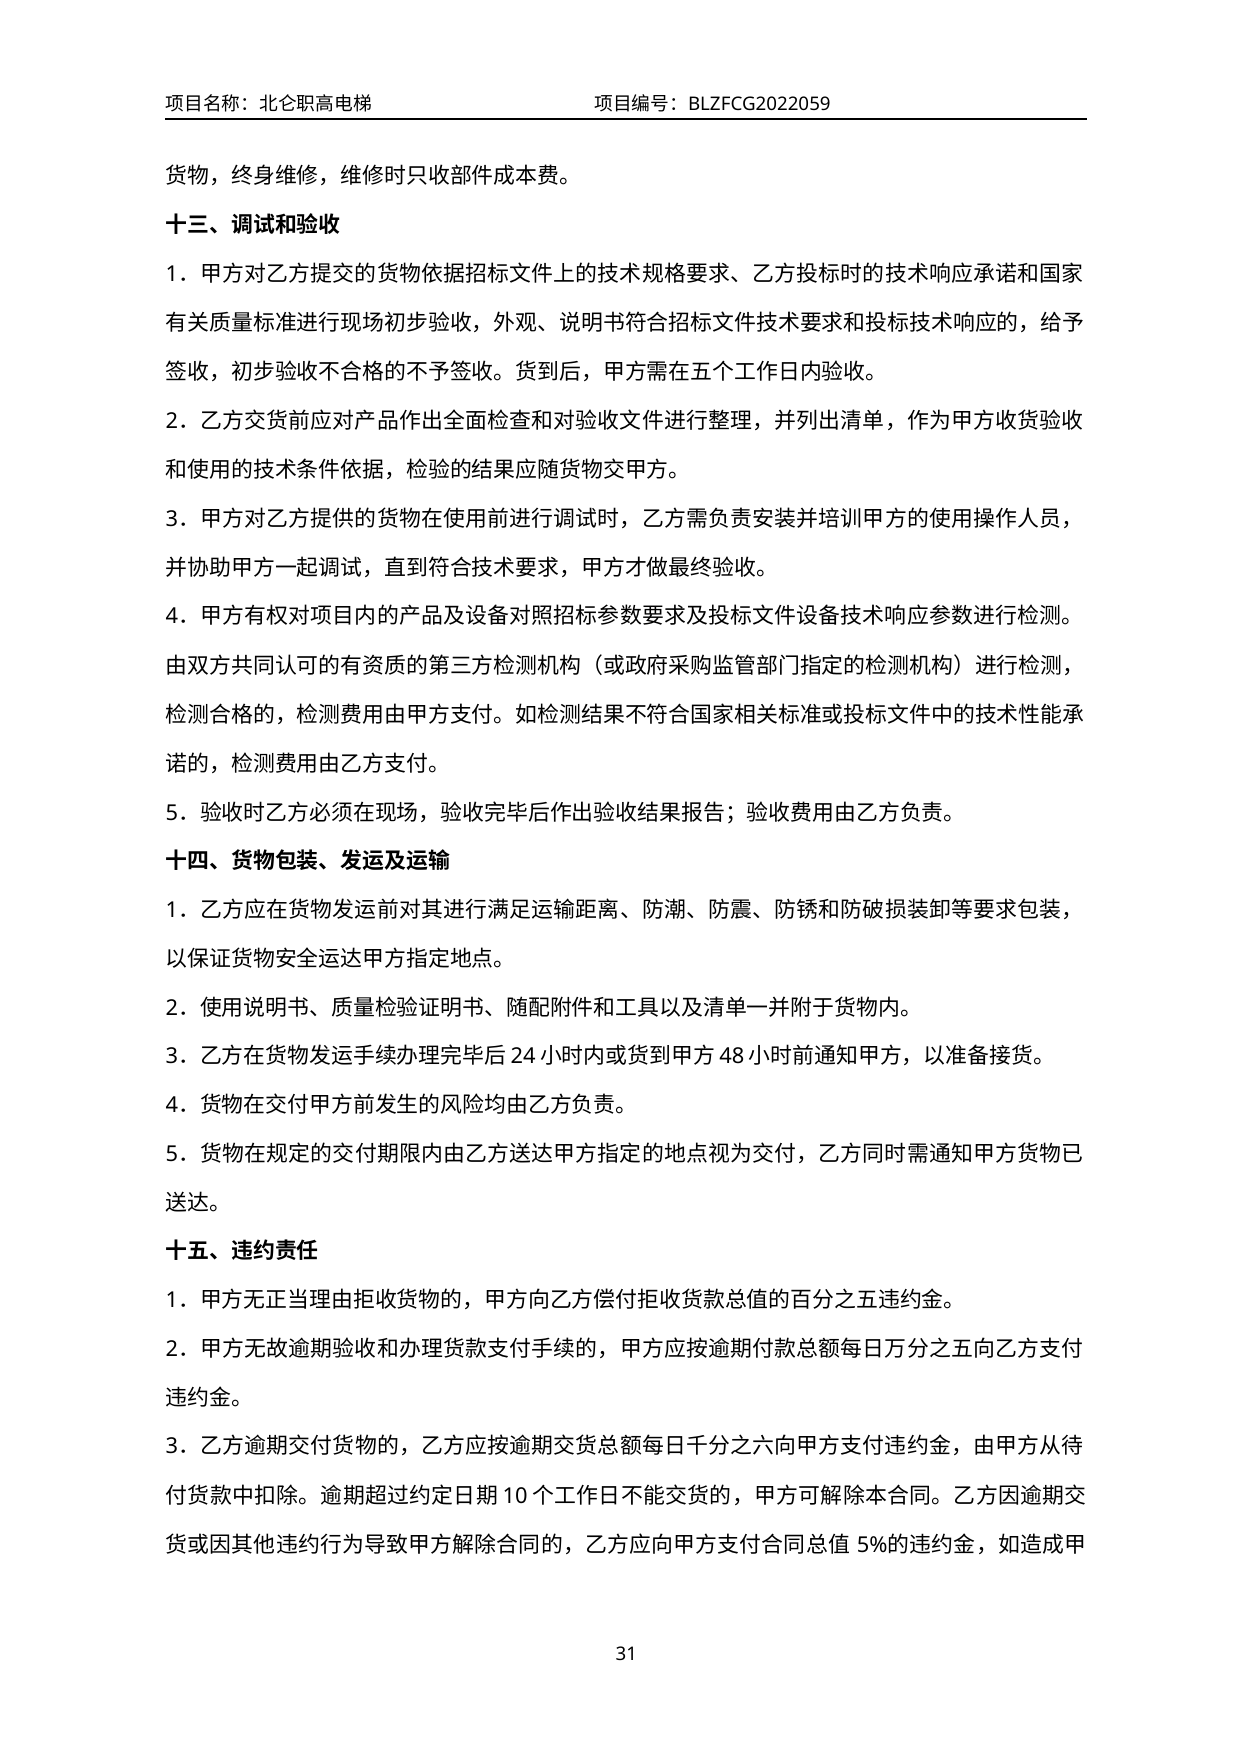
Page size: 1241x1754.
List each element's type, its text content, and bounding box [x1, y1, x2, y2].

text 2．乙方交货前应对产品作出全面检查和对验收文件进行整理，并列出清单，作为甲方收货验收和使用的技术条件依据，检验的结果应随货物交甲方。 [165, 402, 1087, 484]
text 3．乙方在货物发运手续办理完毕后24小时内或货到甲方48小时前通知甲方，以准备接货。 [165, 1038, 1087, 1071]
text 十四、货物包装、发运及运输 [165, 843, 1087, 876]
text 1．甲方无正当理由拒收货物的，甲方向乙方偿付拒收货款总值的百分之五违约金。 [165, 1282, 1087, 1314]
text 1．乙方应在货物发运前对其进行满足运输距离、防潮、防震、防锈和防破损装卸等要求包装，以保证货物安全运达甲方指定地点。 [165, 891, 1087, 973]
text 5．验收时乙方必须在现场，验收完毕后作出验收结果报告；验收费用由乙方负责。 [165, 794, 1087, 827]
text 5．货物在规定的交付期限内由乙方送达甲方指定的地点视为交付，乙方同时需通知甲方货物已送达。 [165, 1135, 1087, 1217]
text 3．甲方对乙方提供的货物在使用前进行调试时，乙方需负责安装并培训甲方的使用操作人员，并协助甲方一起调试，直到符合技术要求，甲方才做最终验收。 [165, 500, 1087, 582]
text 4．甲方有权对项目内的产品及设备对照招标参数要求及投标文件设备技术响应参数进行检测。由双方共同认可的有资质的第三方检测机构（或政府采购监管部门指定的检测机构）进行检测，检测合格的，检测费用由甲方支付。如检测结果不符合国家相关标准或投标文件中的技术性能承诺的，检测费用由乙方支付。 [165, 598, 1087, 778]
text 十五、违约责任 [165, 1233, 1087, 1266]
text 1．甲方对乙方提交的货物依据招标文件上的技术规格要求、乙方投标时的技术响应承诺和国家有关质量标准进行现场初步验收，外观、说明书符合招标文件技术要求和投标技术响应的，给予签收，初步验收不合格的不予签收。货到后，甲方需在五个工作日内验收。 [165, 255, 1087, 386]
text 2．使用说明书、质量检验证明书、随配附件和工具以及清单一并附于货物内。 [165, 989, 1087, 1022]
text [165, 1428, 1087, 1559]
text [165, 158, 1087, 191]
text 2．甲方无故逾期验收和办理货款支付手续的，甲方应按逾期付款总额每日万分之五向乙方支付违约金。 [165, 1330, 1087, 1412]
text 4．货物在交付甲方前发生的风险均由乙方负责。 [165, 1086, 1087, 1119]
text 十三、调试和验收 [165, 207, 1087, 239]
